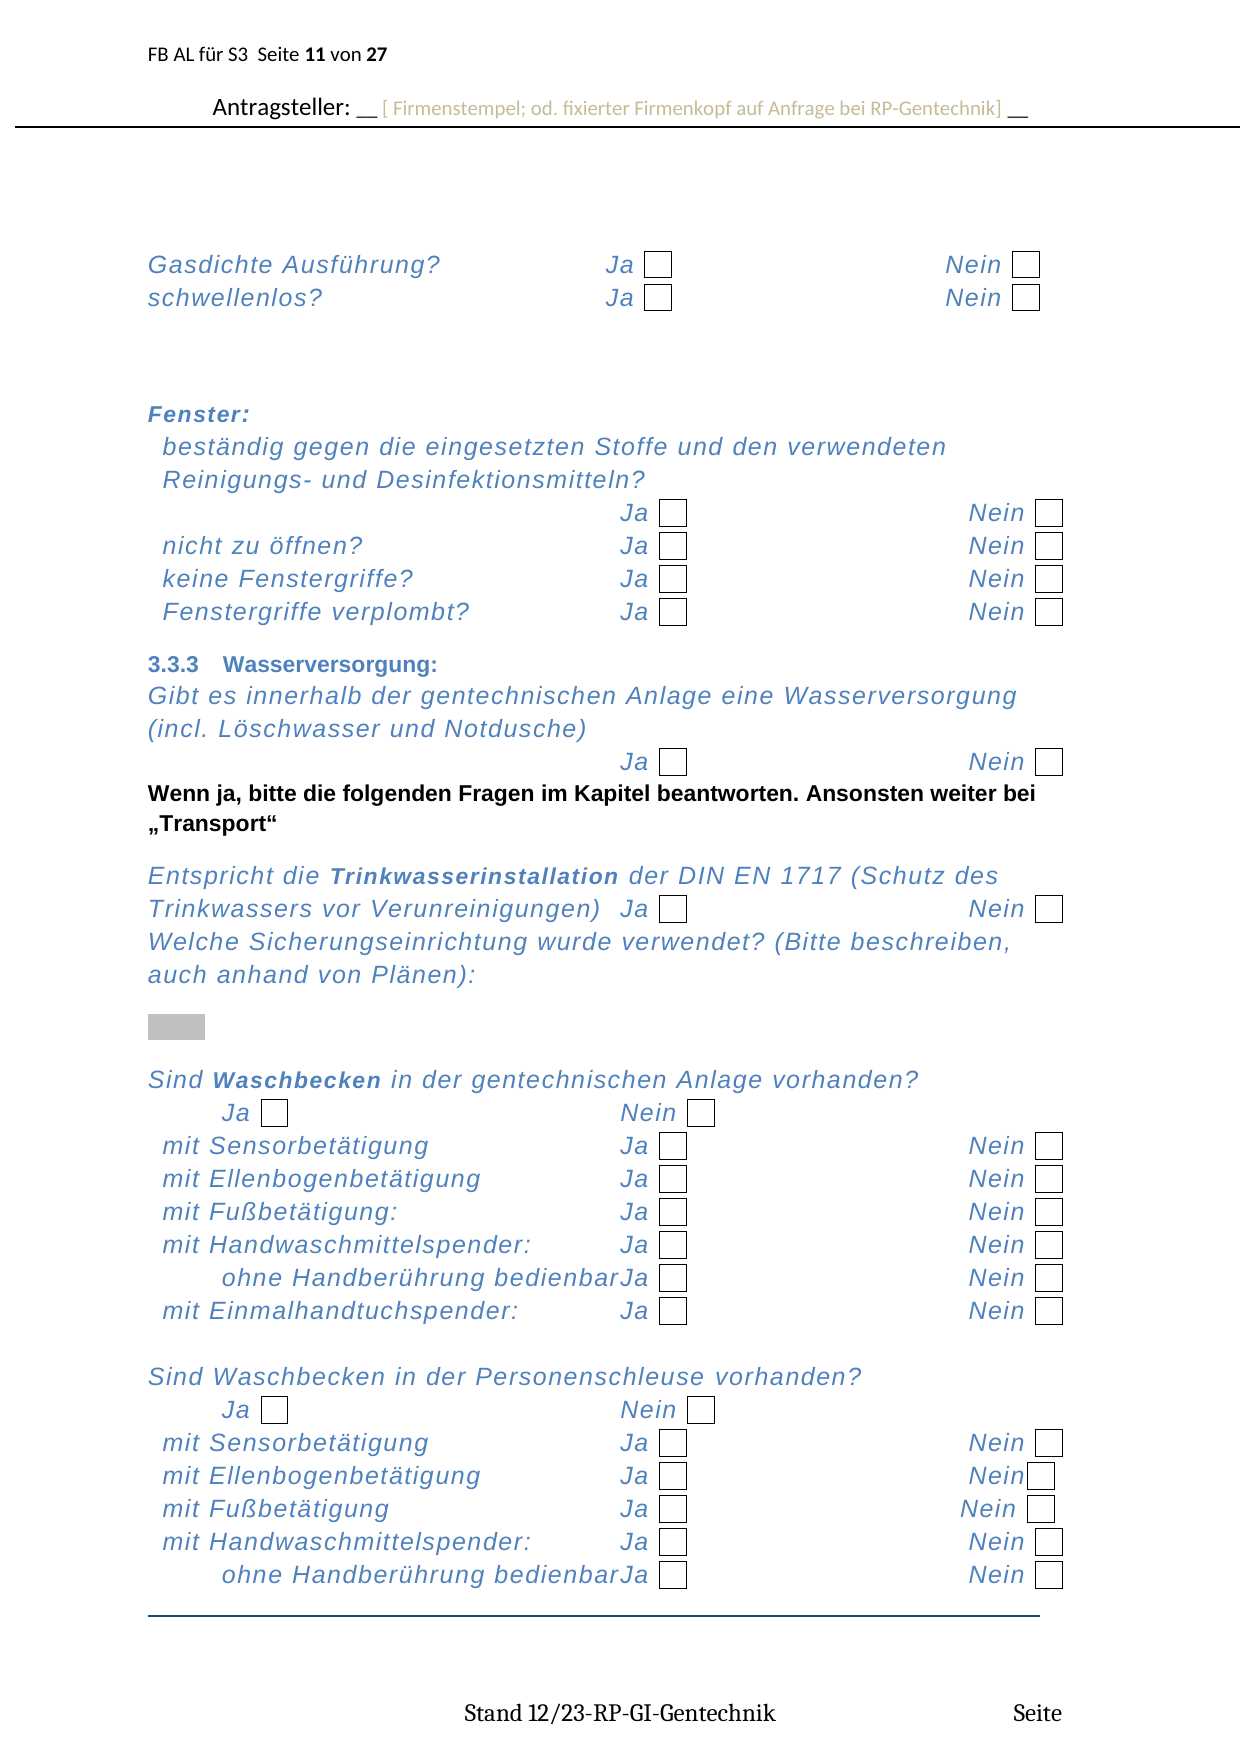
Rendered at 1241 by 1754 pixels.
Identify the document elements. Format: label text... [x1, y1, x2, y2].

subtitle ohne Handberührung bedienbar Ja Nein [148, 1560, 1039, 1589]
subtitle Gibt es innerhalb der gentechnischen Anlage eine Wasserversorgung (incl. Löschwasser und Notdusche) Ja Nein Wenn ja, bitte die folgenden Fragen im Kapitel beantworten. Ansonsten weiter bei „Transport“ [148, 681, 1039, 836]
subtitle ohne Handberührung bedienbar Ja Nein [148, 1263, 1039, 1292]
subtitle mit Einmalhandtuchspender: Ja Nein [148, 1296, 1039, 1325]
subtitle Fenster: beständig gegen die eingesetzten Stoffe und den verwendeten Reinigungs- und Desinfektionsmitteln? Ja Nein nicht zu öffnen? Ja Nein keine Fenstergriffe? Ja Nein Fenstergriffe verplombt? Ja Nein [148, 399, 1039, 626]
subtitle Wasserversorgung: [148, 651, 1039, 677]
subtitle Entspricht die Trinkwasserinstallation der DIN EN 1717 (Schutz des Trinkwassers vor Verunreinigungen) Ja Nein Welche Sicherungseinrichtung wurde verwendet? (Bitte beschreiben, auch anhand von Plänen): [148, 861, 1039, 989]
subtitle Sind Waschbecken in der Personenschleuse vorhanden? Ja Nein mit Sensorbetätigung Ja Nein mit Ellenbogenbetätigung Ja Nein mit Fußbetätigung Ja Nein [148, 1362, 1039, 1523]
subtitle mit Handwaschmittelspender: Ja Nein [148, 1527, 1039, 1556]
text Gasdichte Ausführung? Ja Nein schwellenlos? Ja Nein [148, 250, 1039, 374]
subtitle Sind Waschbecken in der gentechnischen Anlage vorhanden? Ja Nein mit Sensorbetätigung Ja Nein mit Ellenbogenbetätigung Ja Nein mit Fußbetätigung: Ja Nein mit Handwaschmittelspender: Ja Nein [148, 1065, 1039, 1259]
